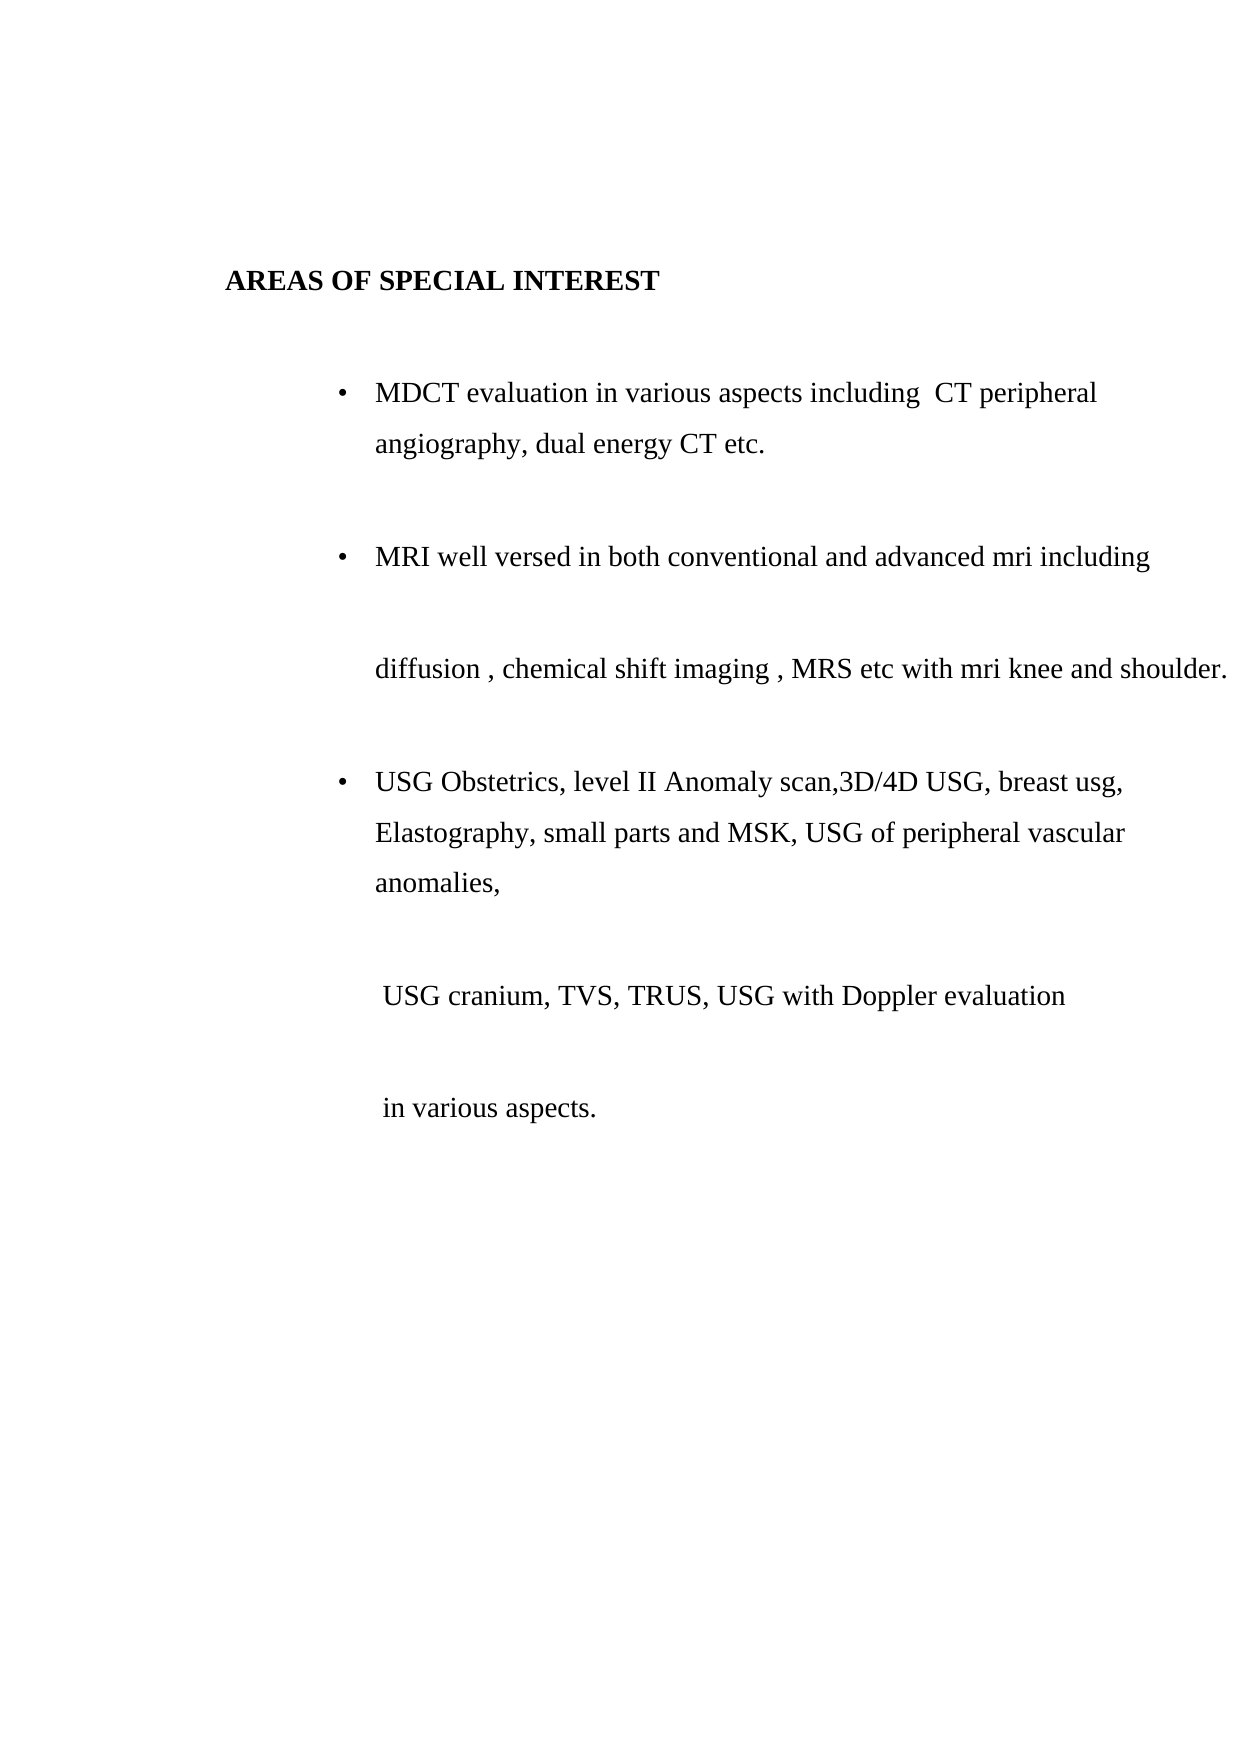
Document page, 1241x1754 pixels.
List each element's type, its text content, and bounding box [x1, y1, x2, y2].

text diffusion , chemical shift imaging , MRS etc with mri knee and shoulder. [375, 652, 1240, 685]
text AREAS OF SPECIAL INTEREST [225, 263, 1240, 296]
text in various aspects. [375, 1091, 1240, 1124]
list USG Obstetrics, level II Anomaly scan,3D/4D USG, breast usg, Elastography, small parts and MSK, USG of peripheral vascular anomalies, [337, 764, 1240, 898]
list MRI well versed in both conventional and advanced mri including [337, 539, 1240, 572]
text USG cranium, TVS, TRUS, USG with Doppler evaluation [375, 978, 1240, 1011]
list MDCT evaluation in various aspects including CT peripheral angiography, dual energy CT etc. [337, 376, 1240, 459]
